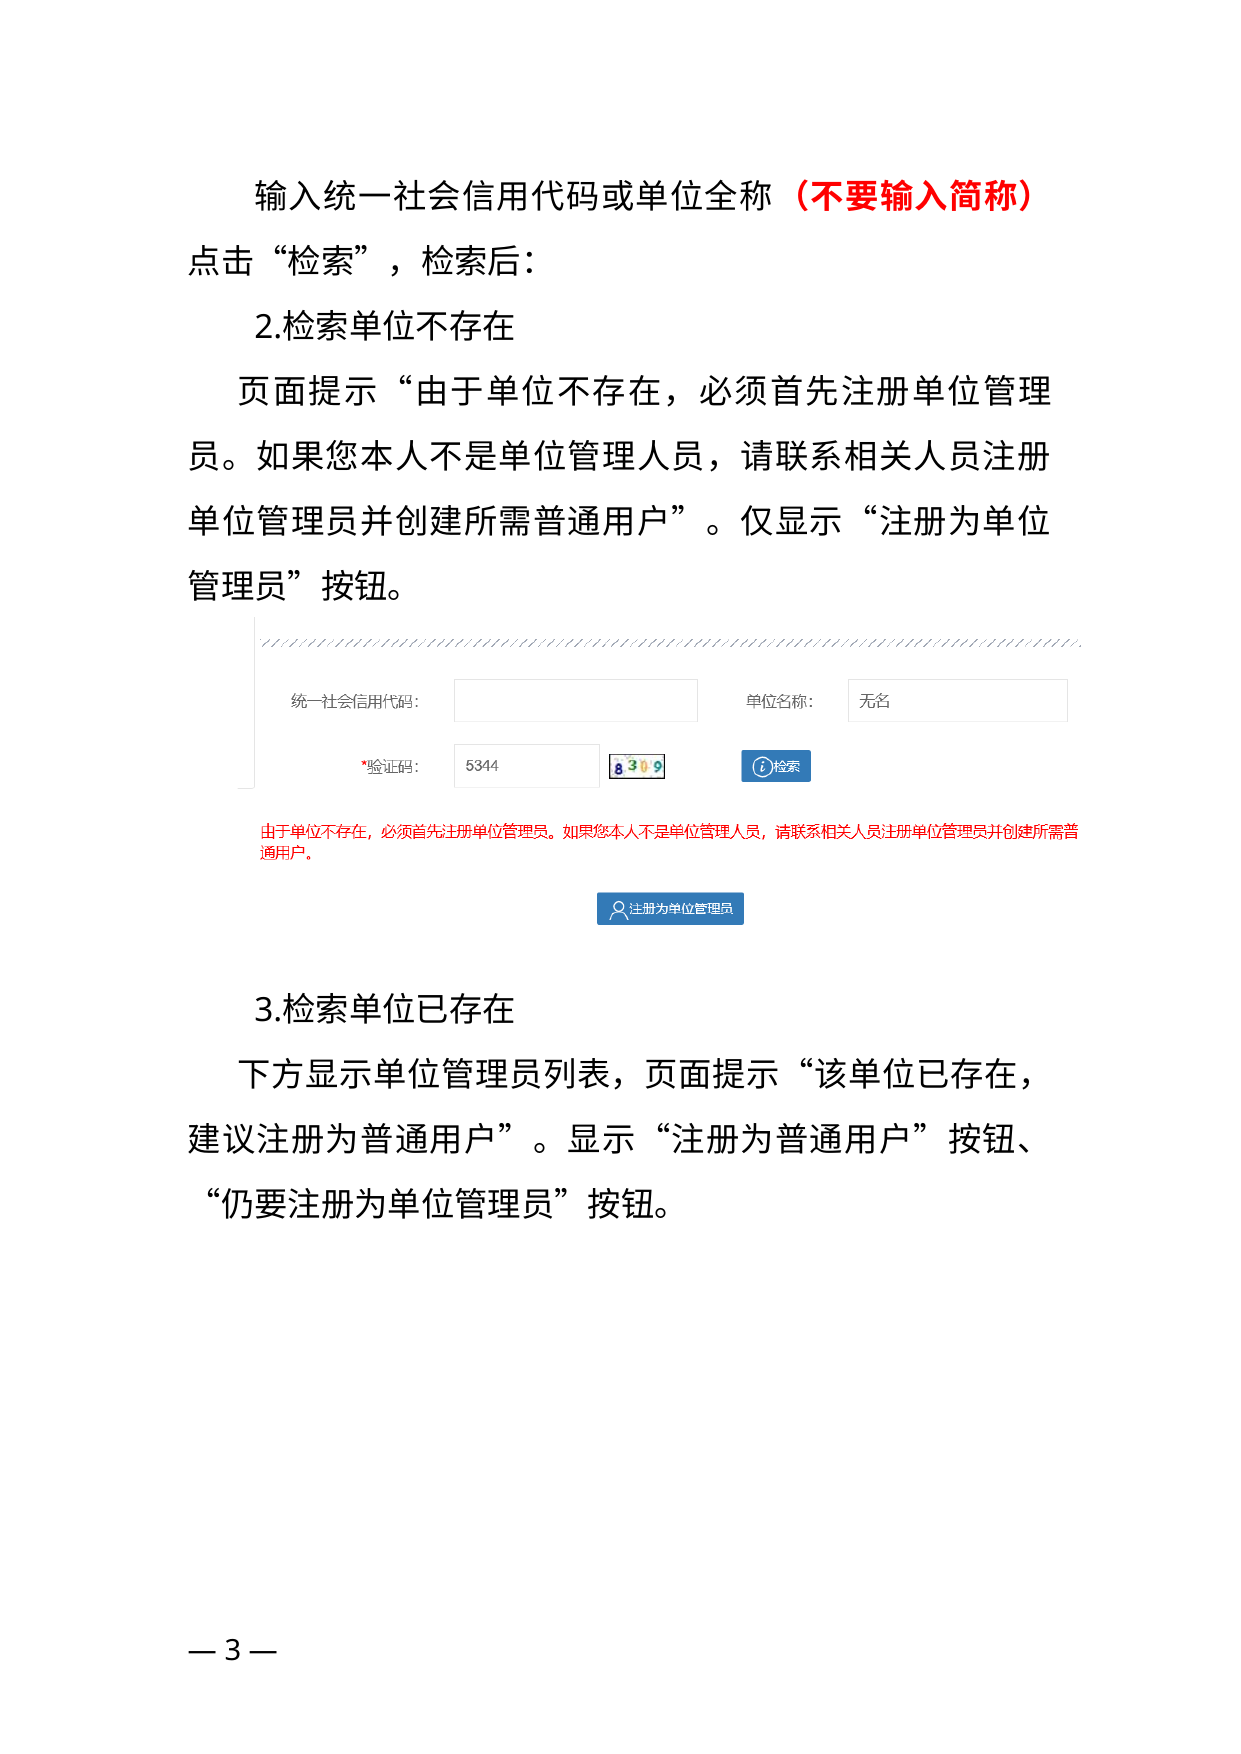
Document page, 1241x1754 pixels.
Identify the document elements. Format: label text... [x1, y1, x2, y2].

subtitle 3.检索单位已存在 [187, 974, 1053, 1039]
text 下方显示单位管理员列表，页面提示“该单位已存在，建议注册为普通用户”。显示“注册为普通用户”按钮、“仍要注册为单位管理员”按钮。 [187, 1039, 1053, 1234]
subtitle 2.检索单位不存在 [187, 292, 1053, 357]
text 输入统一社会信用代码或单位全称（不要输入简称）点击“检索”，检索后： [187, 162, 1053, 292]
text 页面提示“由于单位不存在，必须首先注册单位管理员。如果您本人不是单位管理人员，请联系相关人员注册单位管理员并创建所需普通用户”。仅显示“注册为单位管理员”按钮。 [187, 357, 1053, 617]
picture [237, 617, 1103, 952]
